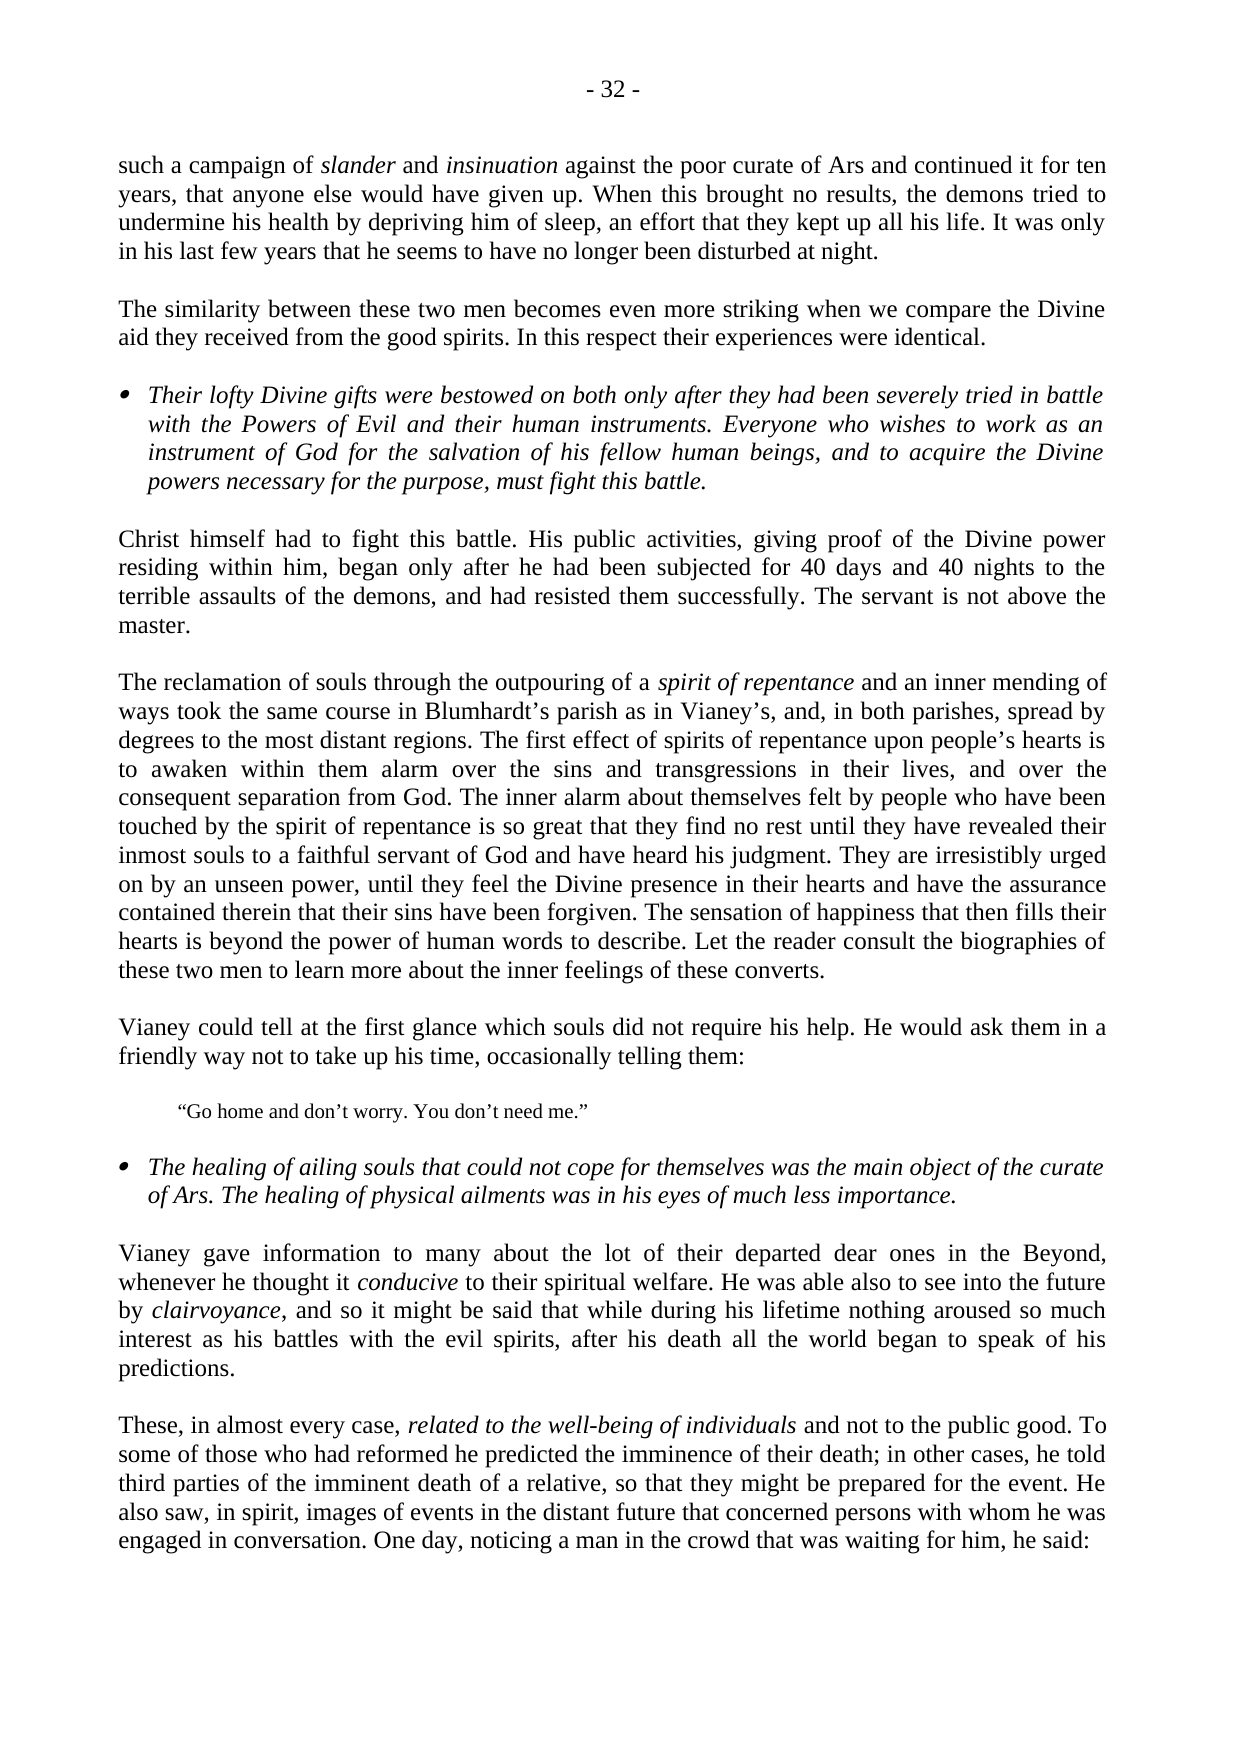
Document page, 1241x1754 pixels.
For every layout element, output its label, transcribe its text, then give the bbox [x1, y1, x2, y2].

text Vianey gave information to many about the lot of their departed dear ones in the Beyond, whenever he thought it conducive to their spiritual welfare. He was able also to see into the future by clairvoyance, and so it might be said that while during his lifetime nothing aroused so much interest as his battles with the evil spirits, after his death all the world began to speak of his predictions. [118, 1238, 1107, 1382]
text The reclamation of souls through the outpouring of a spirit of repentance and an inner mending of ways took the same course in Blumhardt’s parish as in Vianey’s, and, in both parishes, spread by degrees to the most distant regions. The first effect of spirits of repentance upon people’s hearts is to awaken within them alarm over the sins and transgressions in their lives, and over the consequent separation from God. The inner alarm about themselves felt by people who have been touched by the spirit of repentance is so great that they find no rest until they have revealed their inmost souls to a faithful servant of God and have heard his judgment. They are irresistibly urged on by an unseen power, until they feel the Divine presence in their hearts and have the assurance contained therein that their sins have been forgiven. The sensation of happiness that then fills their hearts is beyond the power of human words to describe. Let the reader consult the biographies of these two men to learn more about the inner feelings of these converts. [118, 667, 1107, 984]
text The similarity between these two men becomes even more striking when we compare the Divine aid they received from the good spirits. In this respect their experiences were identical. [118, 294, 1107, 351]
list Their lofty Divine gifts were bestowed on both only after they had been severely tried in battle with the Powers of Evil and their human instruments. Everyone who wishes to work as an instrument of God for the salvation of his fellow human beings, and to acquire the Divine powers necessary for the purpose, must fight this battle. [118, 380, 1107, 495]
text These, in almost every case, related to the well-being of individuals and not to the public good. To some of those who had reformed he predicted the imminence of their death; in other cases, he told third parties of the imminent death of a relative, so that they might be prepared for the event. He also saw, in spirit, images of events in the distant future that concerned persons with whom he was engaged in conversation. One day, noticing a man in the crowd that was waiting for him, he said: [118, 1410, 1107, 1554]
text Vianey could tell at the first glance which souls did not require his help. He would ask them in a friendly way not to take up his time, occasionally telling them: [118, 1012, 1107, 1070]
text “Go home and don’t worry. You don’t need me.” [177, 1099, 1107, 1123]
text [118, 150, 1107, 265]
list The healing of ailing souls that could not cope for themselves was the main object of the curate of Ars. The healing of physical ailments was in his eyes of much less importance. [117, 1152, 1107, 1209]
text Christ himself had to fight this battle. His public activities, giving proof of the Divine power residing within him, began only after he had been subjected for 40 days and 40 nights to the terrible assaults of the demons, and had resisted them successfully. The servant is not above the master. [118, 524, 1107, 639]
